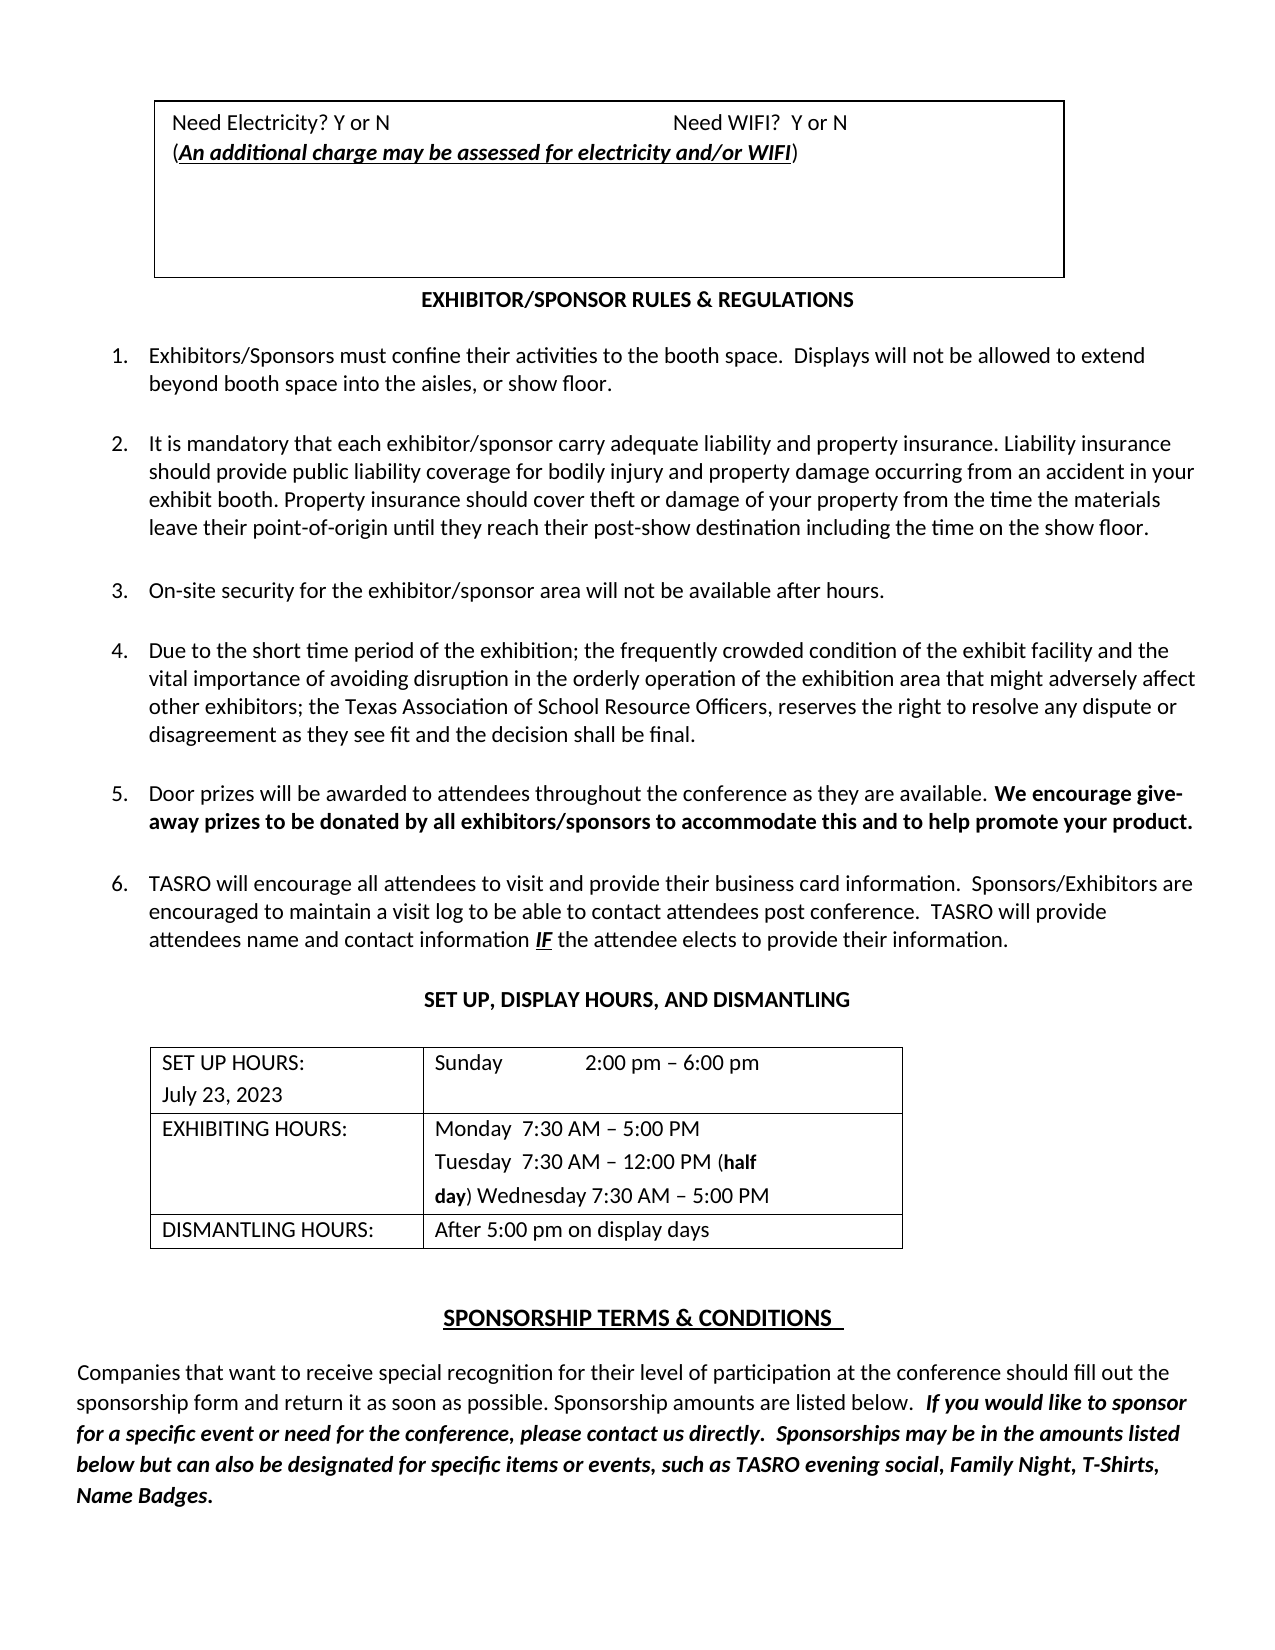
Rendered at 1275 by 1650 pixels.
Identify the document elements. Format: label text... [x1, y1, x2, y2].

list It is mandatory that each exhibitor/sponsor carry adequate liability and property insurance. Liability insurance should provide public liability coverage for bodily injury and property damage occurring from an accident in your exhibit booth. Property insurance should cover theft or damage of your property from the time the materials leave their point-of-origin until they reach their post-show destination including the time on the show floor. [111, 429, 1200, 541]
table_header Sunday 2:00 pm – 6:00 pm [424, 1048, 902, 1113]
list On-site security for the exhibitor/sponsor area will not be available after hours. [111, 576, 1200, 604]
text SET UP, DISPLAY HOURS, AND DISMANTLING [74, 985, 1200, 1013]
table_cell EXHIBITING HOURS: [151, 1114, 423, 1214]
text EXHIBITOR/SPONSOR RULES & REGULATIONS [75, 215, 1200, 313]
table_cell DISMANTLING HOURS: [151, 1215, 423, 1248]
table_header SET UP HOURS: July 23, 2023 [151, 1048, 423, 1113]
text Companies that want to receive special recognition for their level of participation at the conference should fill out the sponsorship form and return it as soon as possible. Sponsorship amounts are listed below. If you would like to sponsor for a specific event or need for the conference, please contact us directly. Sponsorships may be in the amounts listed below but can also be designated for specific items or events, such as TASRO evening social, Family Night, T-Shirts, Name Badges. [76, 1358, 1200, 1509]
table_cell After 5:00 pm on display days [424, 1215, 902, 1248]
list Due to the short time period of the exhibition; the frequently crowded condition of the exhibit facility and the vital importance of avoiding disruption in the orderly operation of the exhibition area that might adversely affect other exhibitors; the Texas Association of School Resource Officers, reserves the right to resolve any dispute or disagreement as they see fit and the decision shall be final. [111, 636, 1200, 748]
list TASRO will encourage all attendees to visit and provide their business card information. Sponsors/Exhibitors are encouraged to maintain a visit log to be able to contact attendees post conference. TASRO will provide attendees name and contact information IF the attendee elects to provide their information. [111, 869, 1200, 953]
list Exhibitors/Sponsors must confine their activities to the booth space. Displays will not be allowed to extend beyond booth space into the aisles, or show floor. [111, 341, 1200, 397]
table_cell Monday 7:30 AM – 5:00 PM Tuesday 7:30 AM – 12:00 PM (half day) Wednesday 7:30 AM – 5:00 PM [424, 1114, 902, 1214]
list Door prizes will be awarded to attendees throughout the conference as they are available. We encourage give-away prizes to be donated by all exhibitors/sponsors to accommodate this and to help promote your product. [111, 779, 1200, 835]
text SPONSORSHIP TERMS & CONDITIONS [75, 1302, 1200, 1333]
